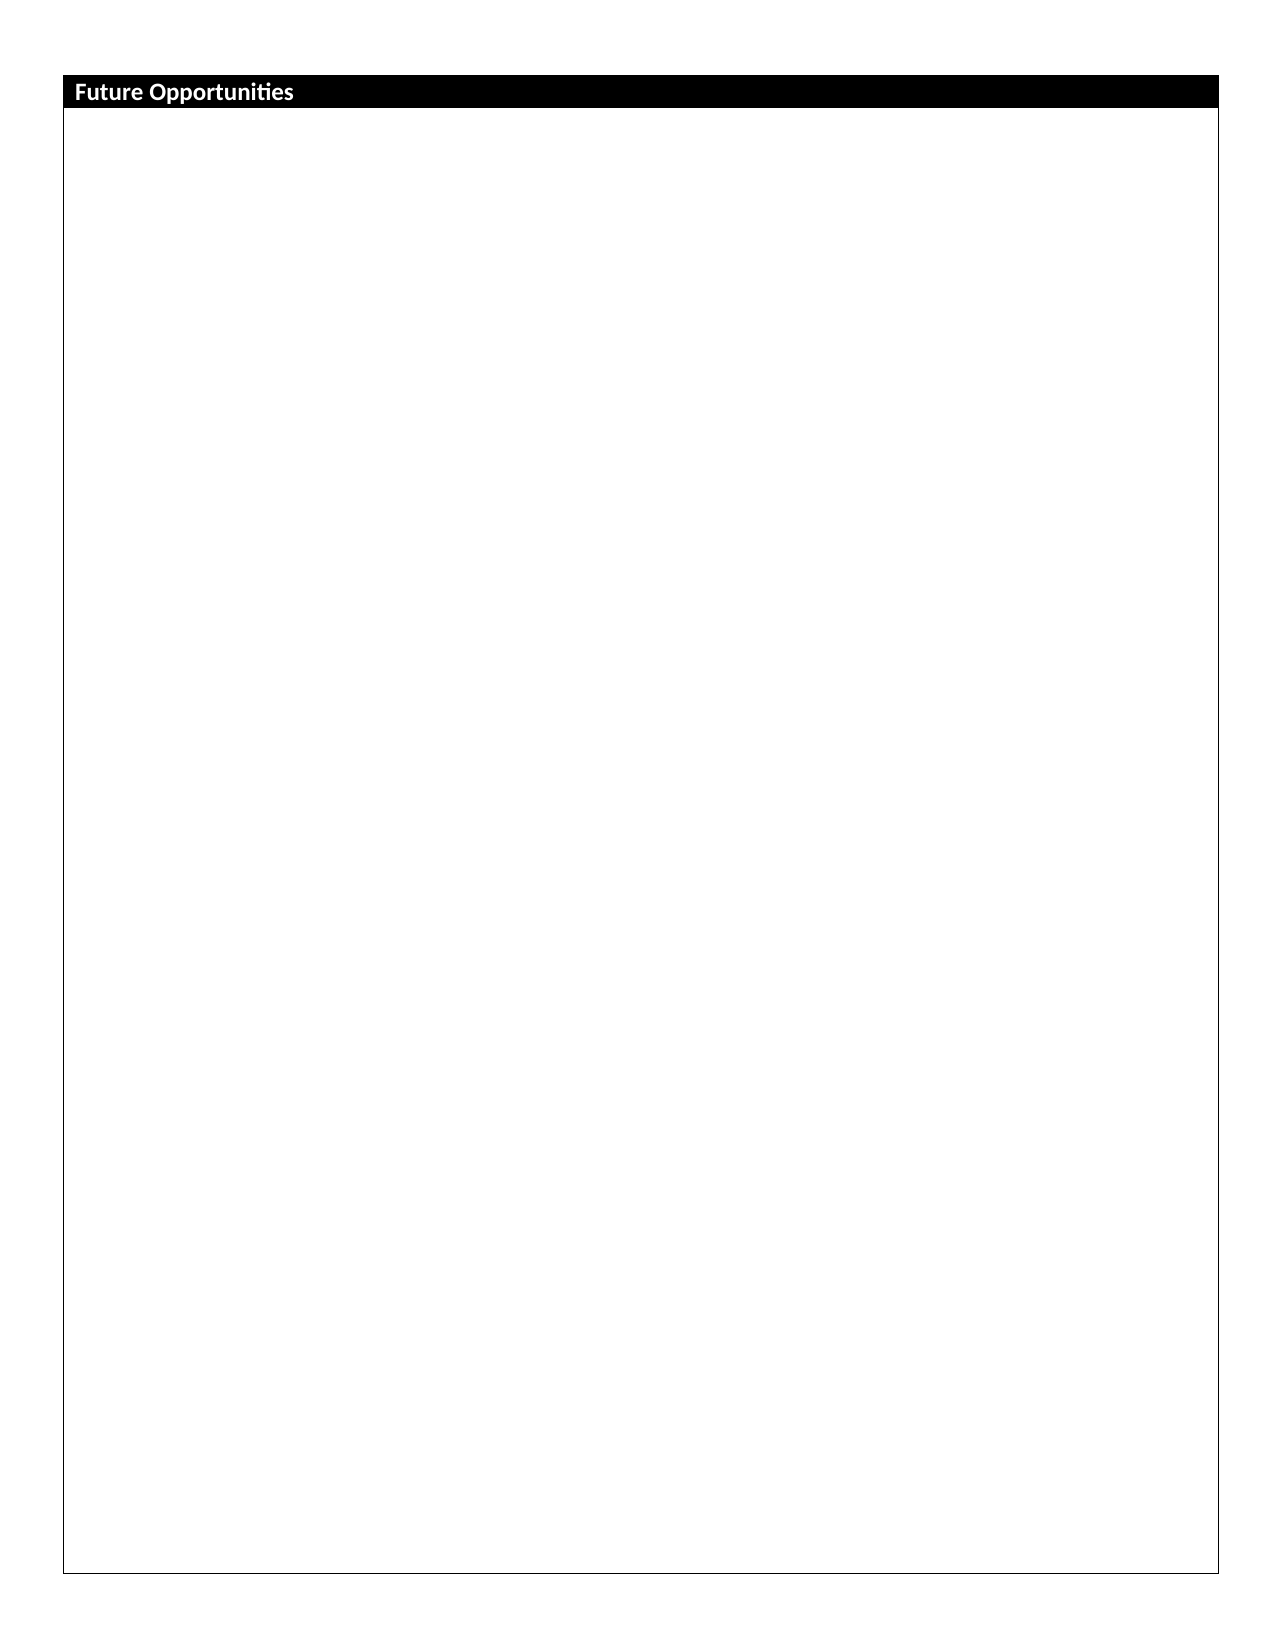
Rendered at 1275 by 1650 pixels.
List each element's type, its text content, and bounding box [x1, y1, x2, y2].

table_cell [64, 108, 1218, 1573]
table_cell Future Opportunities [64, 76, 1218, 107]
